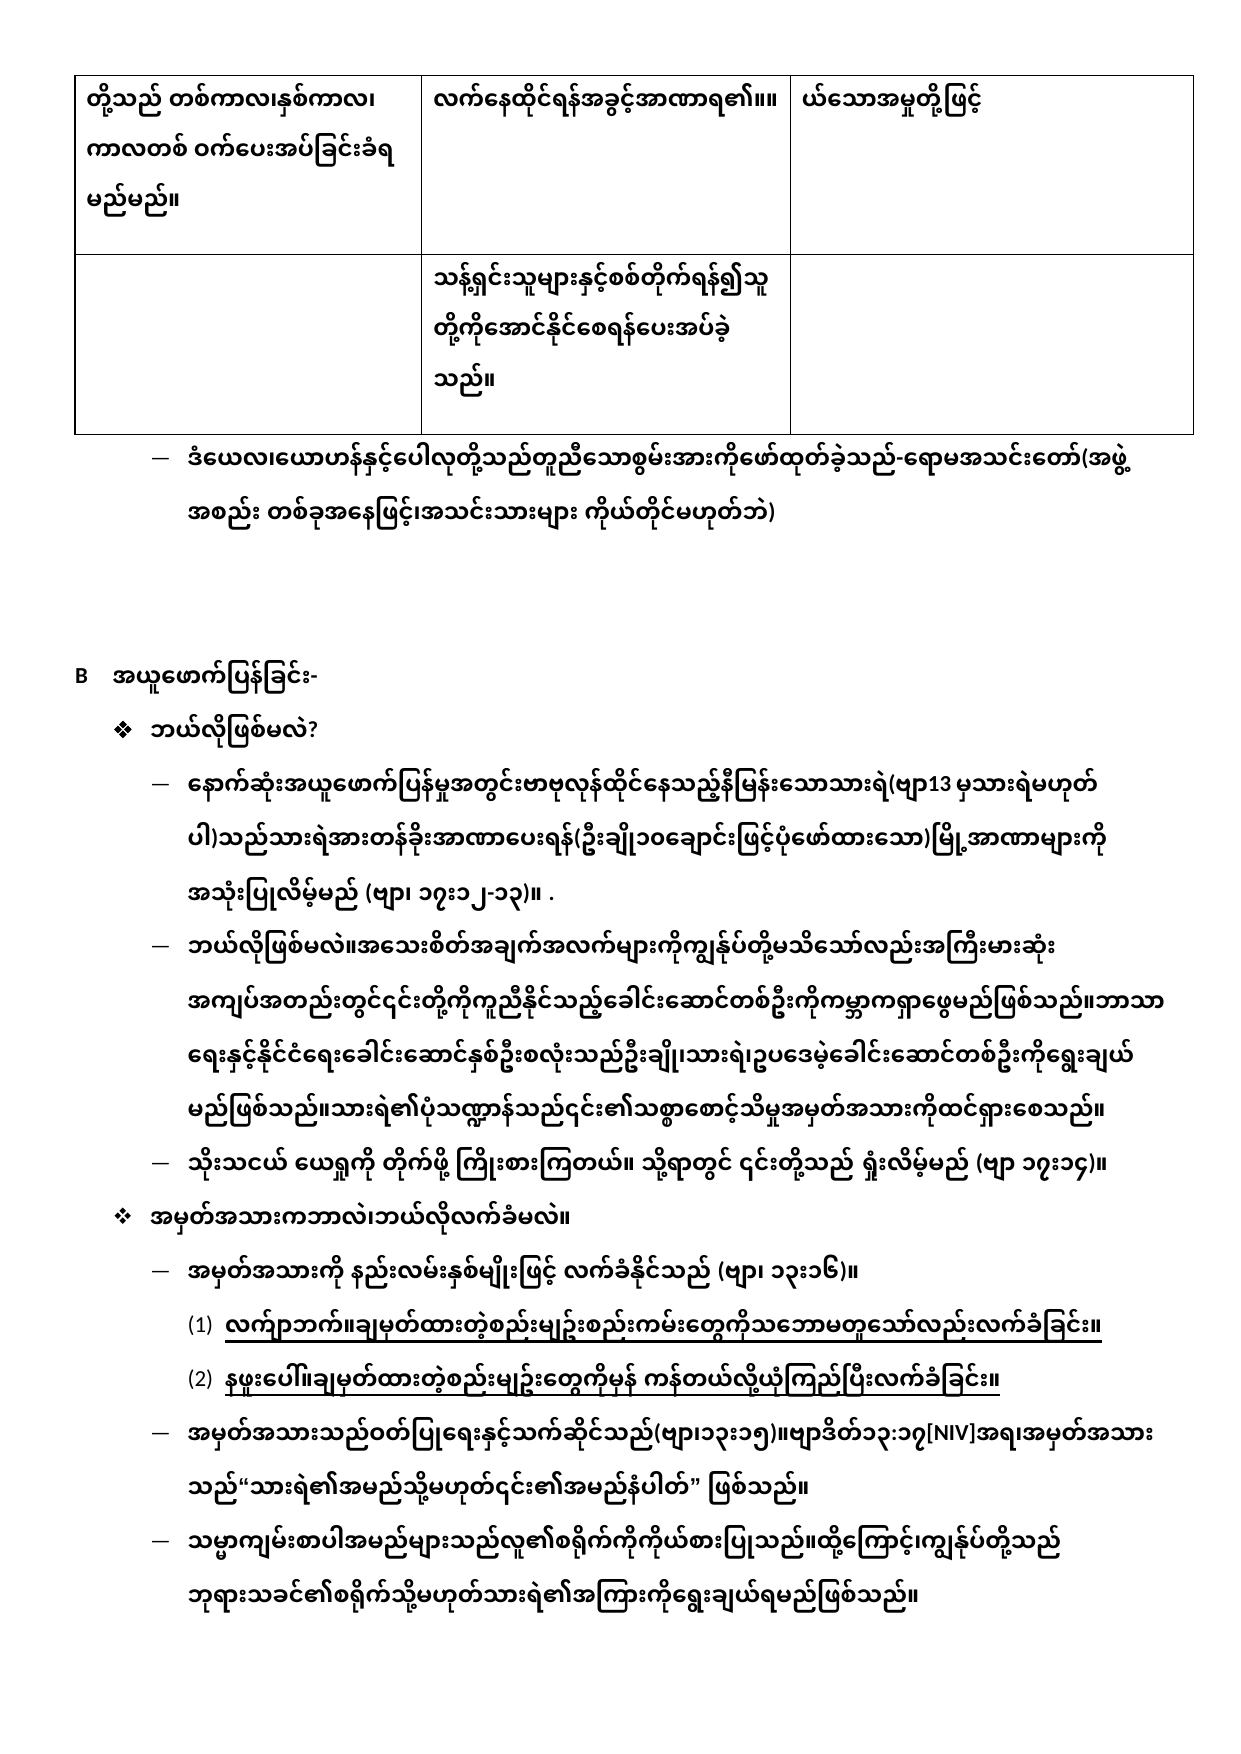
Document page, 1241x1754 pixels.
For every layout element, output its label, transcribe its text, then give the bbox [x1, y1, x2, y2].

list အမှတ်အသားကဘာလဲ၊ဘယ်လိုလက်ခံမလဲ။ [112, 1194, 1165, 1244]
list အမှတ်အသားသည်ဝတ်ပြုရေးနှင့်သက်ဆိုင်သည်(ဗျာ၊၁၃း၁၅)။ဗျာဒိတ်၁၃:၁၇[NIV]အရ၊အမှတ်အသားသည်“သားရဲ၏အမည်သို့မဟုတ်၎င်း၏အမည်နံပါတ်” ဖြစ်သည်။ [150, 1410, 1165, 1514]
table_cell [76, 255, 421, 434]
list ဒံယေလ၊ယောဟန်နှင့်ပေါလုတို့သည်တူညီသောစွမ်းအားကိုဖော်ထုတ်ခဲ့သည်-ရောမအသင်းတော်(အဖွဲ့အစည်း တစ်ခုအနေဖြင့်၊အသင်းသားများ ကိုယ်တိုင်မဟုတ်ဘဲ) [150, 435, 1165, 539]
list ဘယ်လိုဖြစ်မလဲ? [112, 707, 1165, 757]
list အယူဖောက်ပြန်ခြင်း- [75, 653, 1165, 703]
table_cell သန့်ရှင်းသူများနှင့်စစ်တိုက်ရန်၍သူတို့ကိုအောင်နိုင်စေရန်ပေးအပ်ခဲ့သည်။ [422, 255, 790, 434]
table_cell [791, 76, 1193, 254]
list နောက်ဆုံးအယူဖောက်ပြန်မှုအတွင်းဗာဗုလုန်ထိုင်နေသည့်နီမြန်းသောသားရဲ(ဗျာ13မှသားရဲမဟုတ်ပါ)သည်သားရဲအားတန်ခိုးအာဏာပေးရန်(ဦးချို၁၀ချောင်းဖြင့်ပုံဖော်ထားသော)မြို့အာဏာများကိုအသုံးပြုလိမ့်မည် (ဗျာ၊ ၁၇း၁၂-၁၃)။ . [150, 761, 1165, 920]
list အမှတ်အသားကို နည်းလမ်းနှစ်မျိုးဖြင့် လက်ခံနိုင်သည် (ဗျာ၊ ၁၃း၁၆)။ [150, 1248, 1165, 1298]
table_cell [76, 76, 421, 254]
list နဖူးပေါ်။ချမှတ်ထားတဲ့စည်းမျဥ်းတွေကိုမှန် ကန်တယ်လို့ယုံကြည်ပြီးလက်ခံခြင်း။ [187, 1356, 1165, 1406]
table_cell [422, 76, 790, 254]
list သမ္မာကျမ်းစာပါအမည်များသည်လူ၏စရိုက်ကိုကိုယ်စားပြုသည်။ထို့ကြောင့်၊ကျွန်ုပ်တို့သည်ဘုရားသခင်၏စရိုက်သို့မဟုတ်သားရဲ၏အကြားကိုရွေးချယ်ရမည်ဖြစ်သည်။ [150, 1518, 1165, 1622]
list ဘယ်လိုဖြစ်မလဲ။အသေးစိတ်အချက်အလက်များကိုကျွန်ုပ်တို့မသိသော်လည်းအကြီးမားဆုံးအကျပ်အတည်းတွင်၎င်းတို့ကိုကူညီနိုင်သည့်ခေါင်းဆောင်တစ်ဦးကိုကမ္ဘာကရှာဖွေမည်ဖြစ်သည်။ဘာသာရေးနှင့်နိုင်ငံရေးခေါင်းဆောင်နှစ်ဦးစလုံးသည်ဦးချို၊သားရဲ၊ဥပဒေမဲ့ခေါင်းဆောင်တစ်ဦးကိုရွေးချယ်မည်ဖြစ်သည်။သားရဲ၏ပုံသဏ္ဍာန်သည်၎င်း၏သစ္စာစောင့်သိမှုအမှတ်အသားကိုထင်ရှားစေသည်။ [150, 924, 1165, 1136]
list လက်ျာဘက်။ချမှတ်ထားတဲ့စည်းမျဥ်းစည်းကမ်းတွေကိုသဘောမတူသော်လည်းလက်ခံခြင်း။ [187, 1302, 1165, 1352]
table_cell [791, 255, 1193, 434]
list သိုးသငယ် ယေရှုကို တိုက်ဖို့ ကြိုးစားကြတယ်။ သို့ရာတွင် ၎င်းတို့သည် ရှုံးလိမ့်မည် (ဗျာ ၁၇း၁၄)။ [150, 1140, 1165, 1190]
